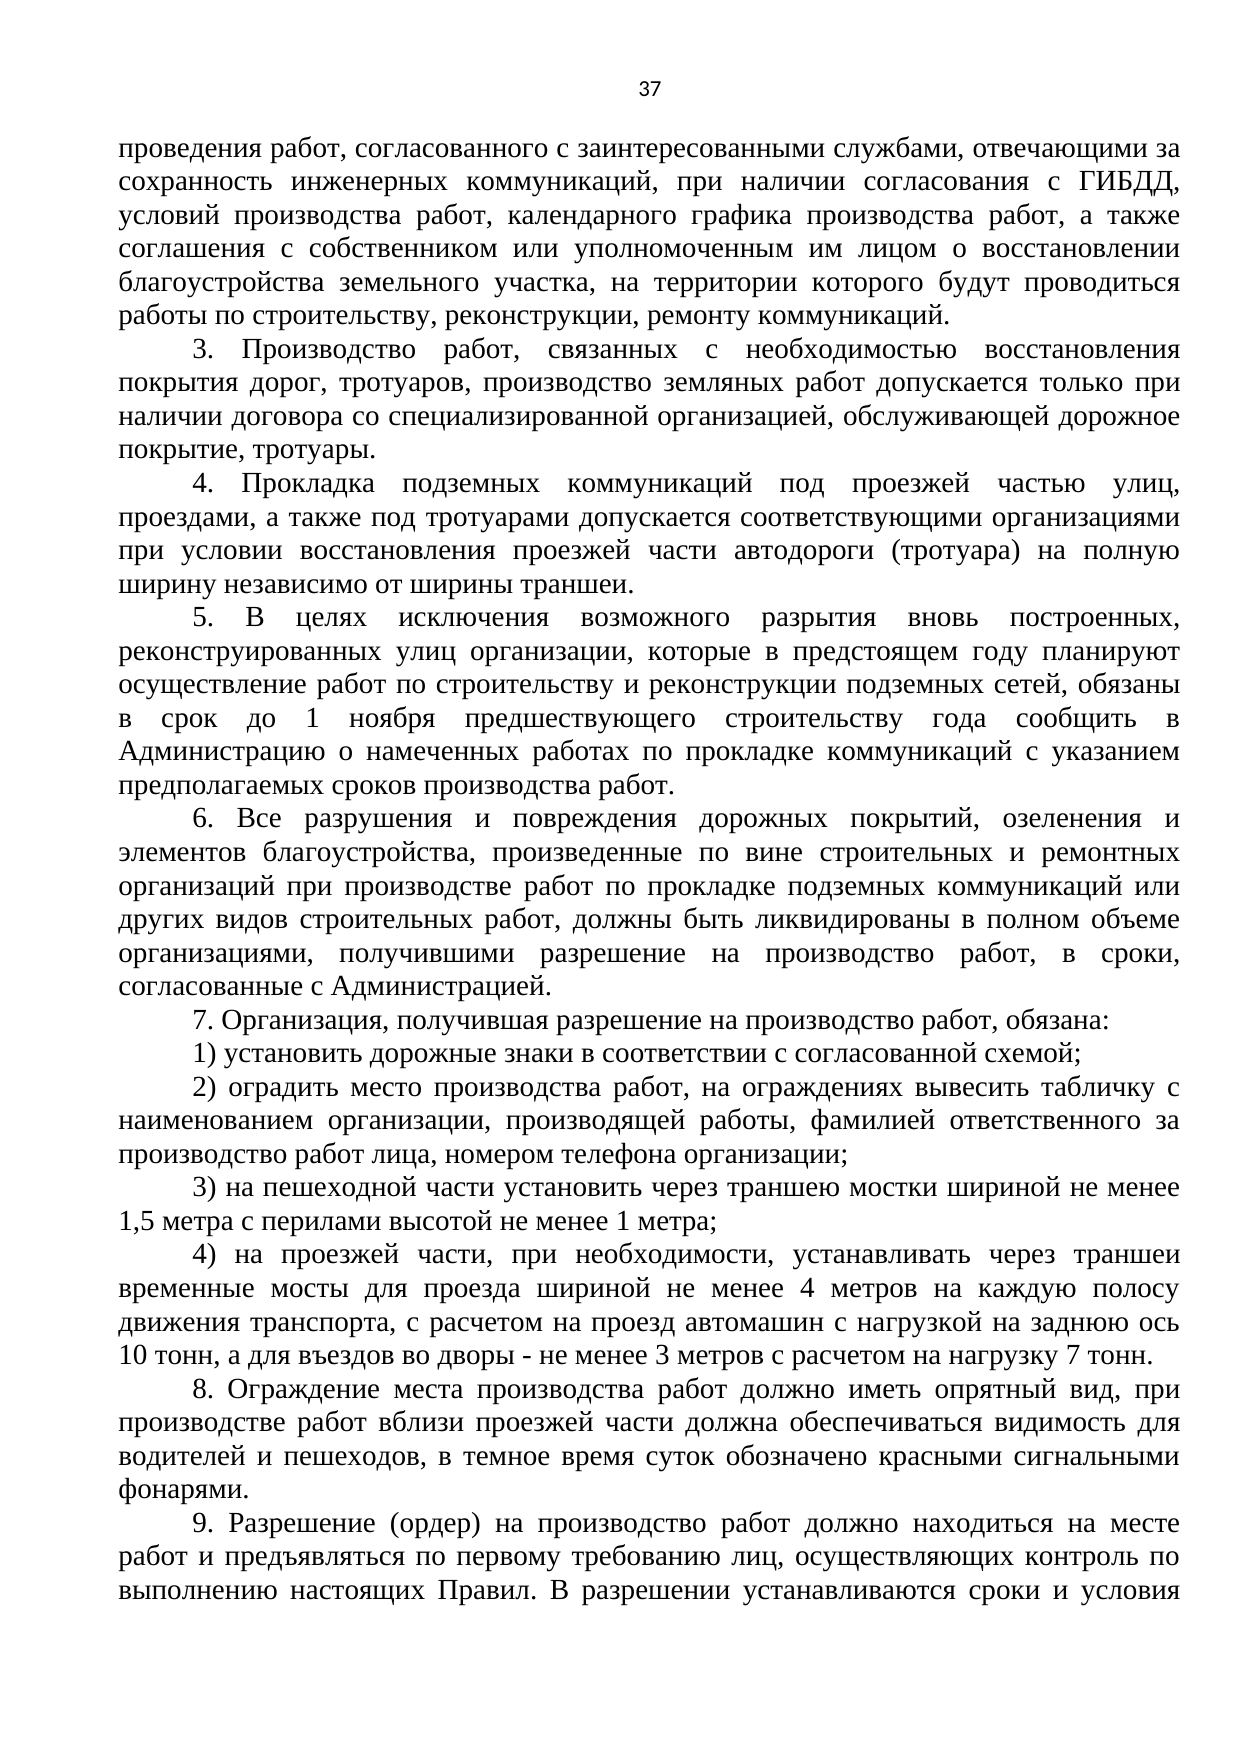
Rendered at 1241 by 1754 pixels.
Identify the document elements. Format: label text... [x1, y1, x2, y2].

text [118, 130, 1181, 331]
text 7. Организация, получившая разрешение на производство работ, обязана: [118, 1002, 1181, 1035]
text 4) на проезжей части, при необходимости, устанавливать через траншеи временные мосты для проезда шириной не менее 4 метров на каждую полосу движения транспорта, с расчетом на проезд автомашин с нагрузкой на заднюю ось 10 тонн, а для въездов во дворы - не менее 3 метров с расчетом на нагрузку 7 тонн. [118, 1237, 1181, 1371]
text 3. Производство работ, связанных с необходимостью восстановления покрытия дорог, тротуаров, производство земляных работ допускается только при наличии договора со специализированной организацией, обслуживающей дорожное покрытие, тротуары. [118, 331, 1181, 465]
text 5. В целях исключения возможного разрытия вновь построенных, реконструированных улиц организации, которые в предстоящем году планируют осуществление работ по строительству и реконструкции подземных сетей, обязаны в срок до 1 ноября предшествующего строительству года сообщить в Администрацию о намеченных работах по прокладке коммуникаций с указанием предполагаемых сроков производства работ. [118, 599, 1181, 801]
text 3) на пешеходной части установить через траншею мостки шириной не менее 1,5 метра с перилами высотой не менее 1 метра; [118, 1169, 1181, 1237]
text 4. Прокладка подземных коммуникаций под проезжей частью улиц, проездами, а также под тротуарами допускается соответствующими организациями при условии восстановления проезжей части автодороги (тротуара) на полную ширину независимо от ширины траншеи. [118, 465, 1181, 599]
text 8. Ограждение места производства работ должно иметь опрятный вид, при производстве работ вблизи проезжей части должна обеспечиваться видимость для водителей и пешеходов, в темное время суток обозначено красными сигнальными фонарями. [118, 1371, 1181, 1505]
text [118, 1505, 1181, 1606]
text 1) установить дорожные знаки в соответствии с согласованной схемой; [118, 1035, 1181, 1069]
text 2) оградить место производства работ, на ограждениях вывесить табличку с наименованием организации, производящей работы, фамилией ответственного за производство работ лица, номером телефона организации; [118, 1069, 1181, 1169]
text 6. Все разрушения и повреждения дорожных покрытий, озеленения и элементов благоустройства, произведенные по вине строительных и ремонтных организаций при производстве работ по прокладке подземных коммуникаций или других видов строительных работ, должны быть ликвидированы в полном объеме организациями, получившими разрешение на производство работ, в сроки, согласованные с Администрацией. [118, 801, 1181, 1002]
